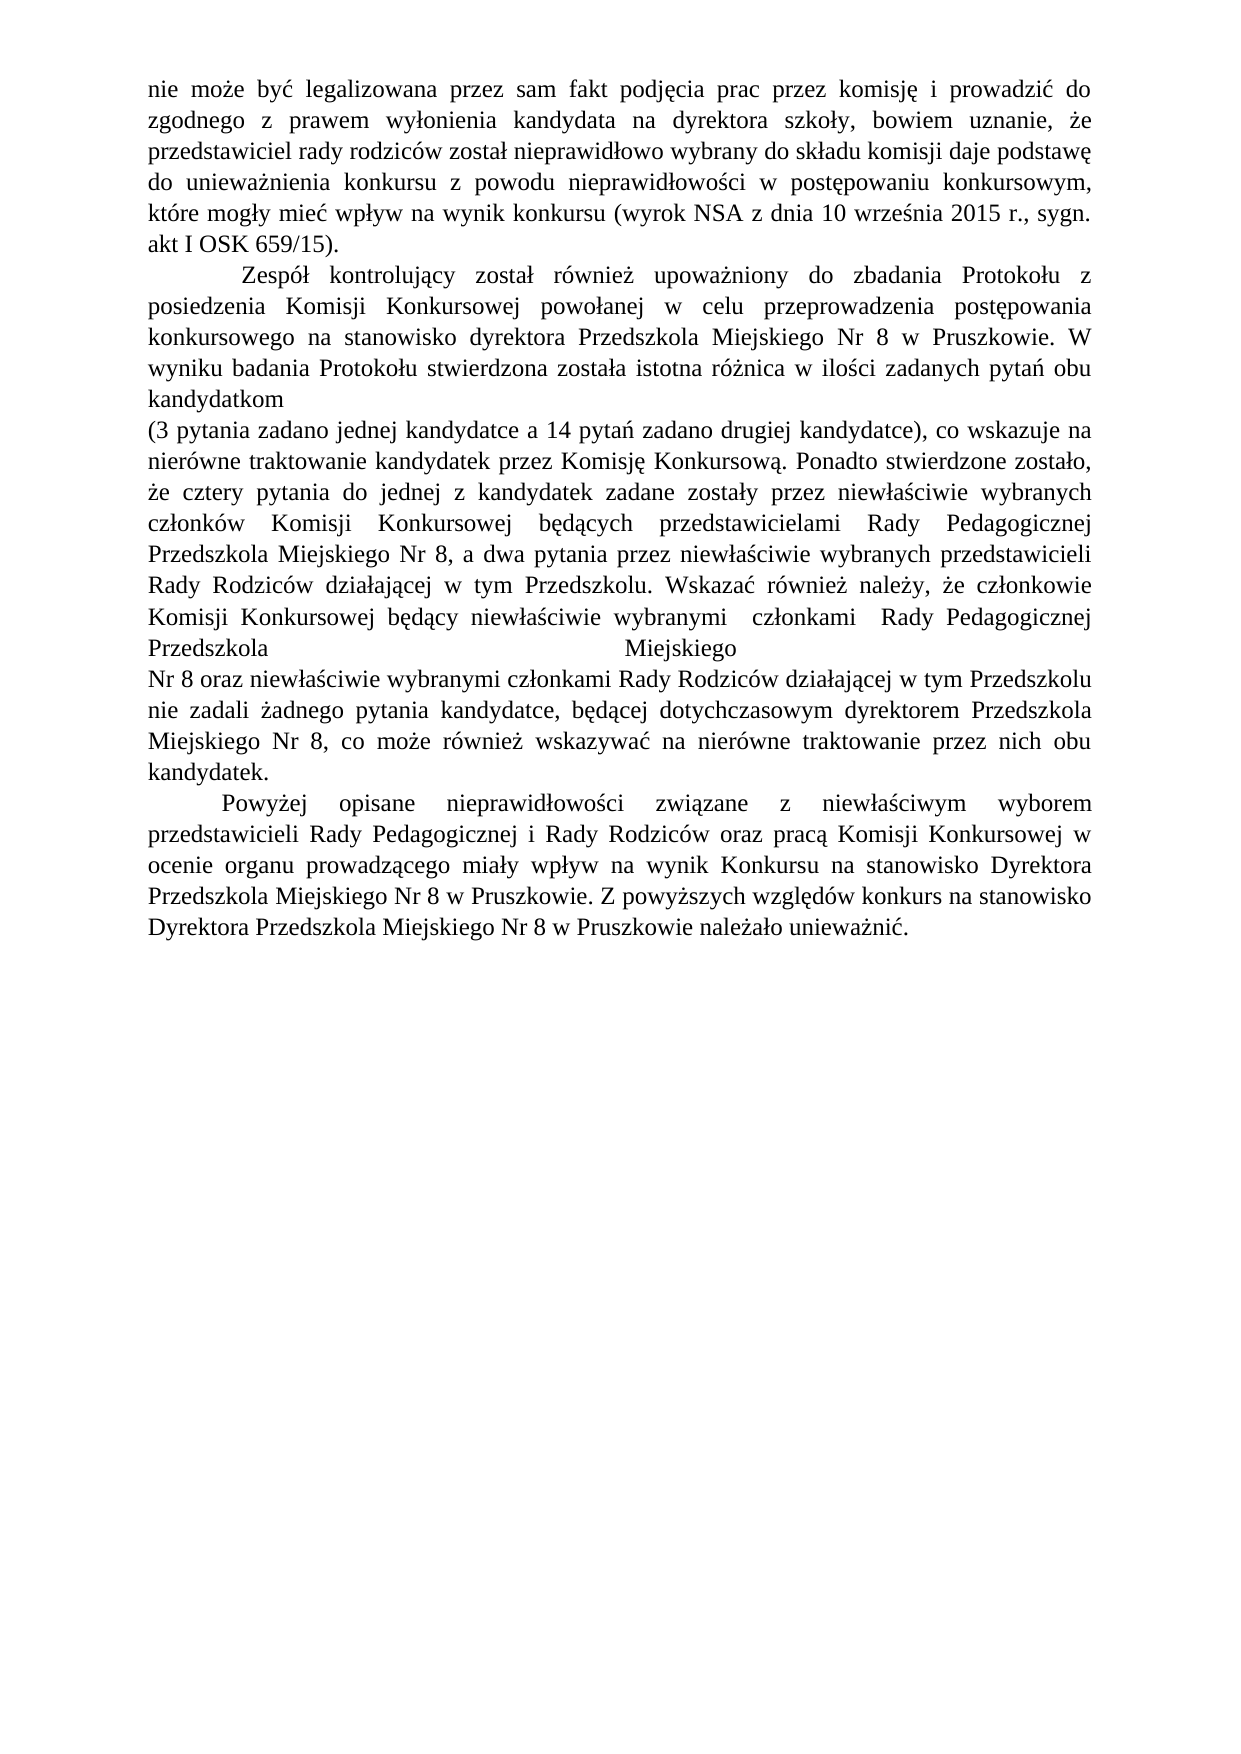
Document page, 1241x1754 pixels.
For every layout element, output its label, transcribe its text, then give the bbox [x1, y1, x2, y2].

text Zespół kontrolujący został również upoważniony do zbadania Protokołu z posiedzenia Komisji Konkursowej powołanej w celu przeprowadzenia postępowania konkursowego na stanowisko dyrektora Przedszkola Miejskiego Nr 8 w Pruszkowie. W wyniku badania Protokołu stwierdzona została istotna różnica w ilości zadanych pytań obu kandydatkom (3 pytania zadano jednej kandydatce a 14 pytań zadano drugiej kandydatce), co wskazuje na nierówne traktowanie kandydatek przez Komisję Konkursową. Ponadto stwierdzone zostało, że cztery pytania do jednej z kandydatek zadane zostały przez niewłaściwie wybranych członków Komisji Konkursowej będących przedstawicielami Rady Pedagogicznej Przedszkola Miejskiego Nr 8, a dwa pytania przez niewłaściwie wybranych przedstawicieli Rady Rodziców działającej w tym Przedszkolu. Wskazać również należy, że członkowie Komisji Konkursowej będący niewłaściwie wybranymi członkami Rady Pedagogicznej Przedszkola Miejskiego Nr 8 oraz niewłaściwie wybranymi członkami Rady Rodziców działającej w tym Przedszkolu nie zadali żadnego pytania kandydatce, będącej dotychczasowym dyrektorem Przedszkola Miejskiego Nr 8, co może również wskazywać na nierówne traktowanie przez nich obu kandydatek. [148, 260, 1093, 786]
text Powyżej opisane nieprawidłowości związane z niewłaściwym wyborem przedstawicieli Rady Pedagogicznej i Rady Rodziców oraz pracą Komisji Konkursowej w ocenie organu prowadzącego miały wpływ na wynik Konkursu na stanowisko Dyrektora Przedszkola Miejskiego Nr 8 w Pruszkowie. Z powyższych względów konkurs na stanowisko Dyrektora Przedszkola Miejskiego Nr 8 w Pruszkowie należało unieważnić. [148, 788, 1093, 941]
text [148, 74, 1093, 258]
